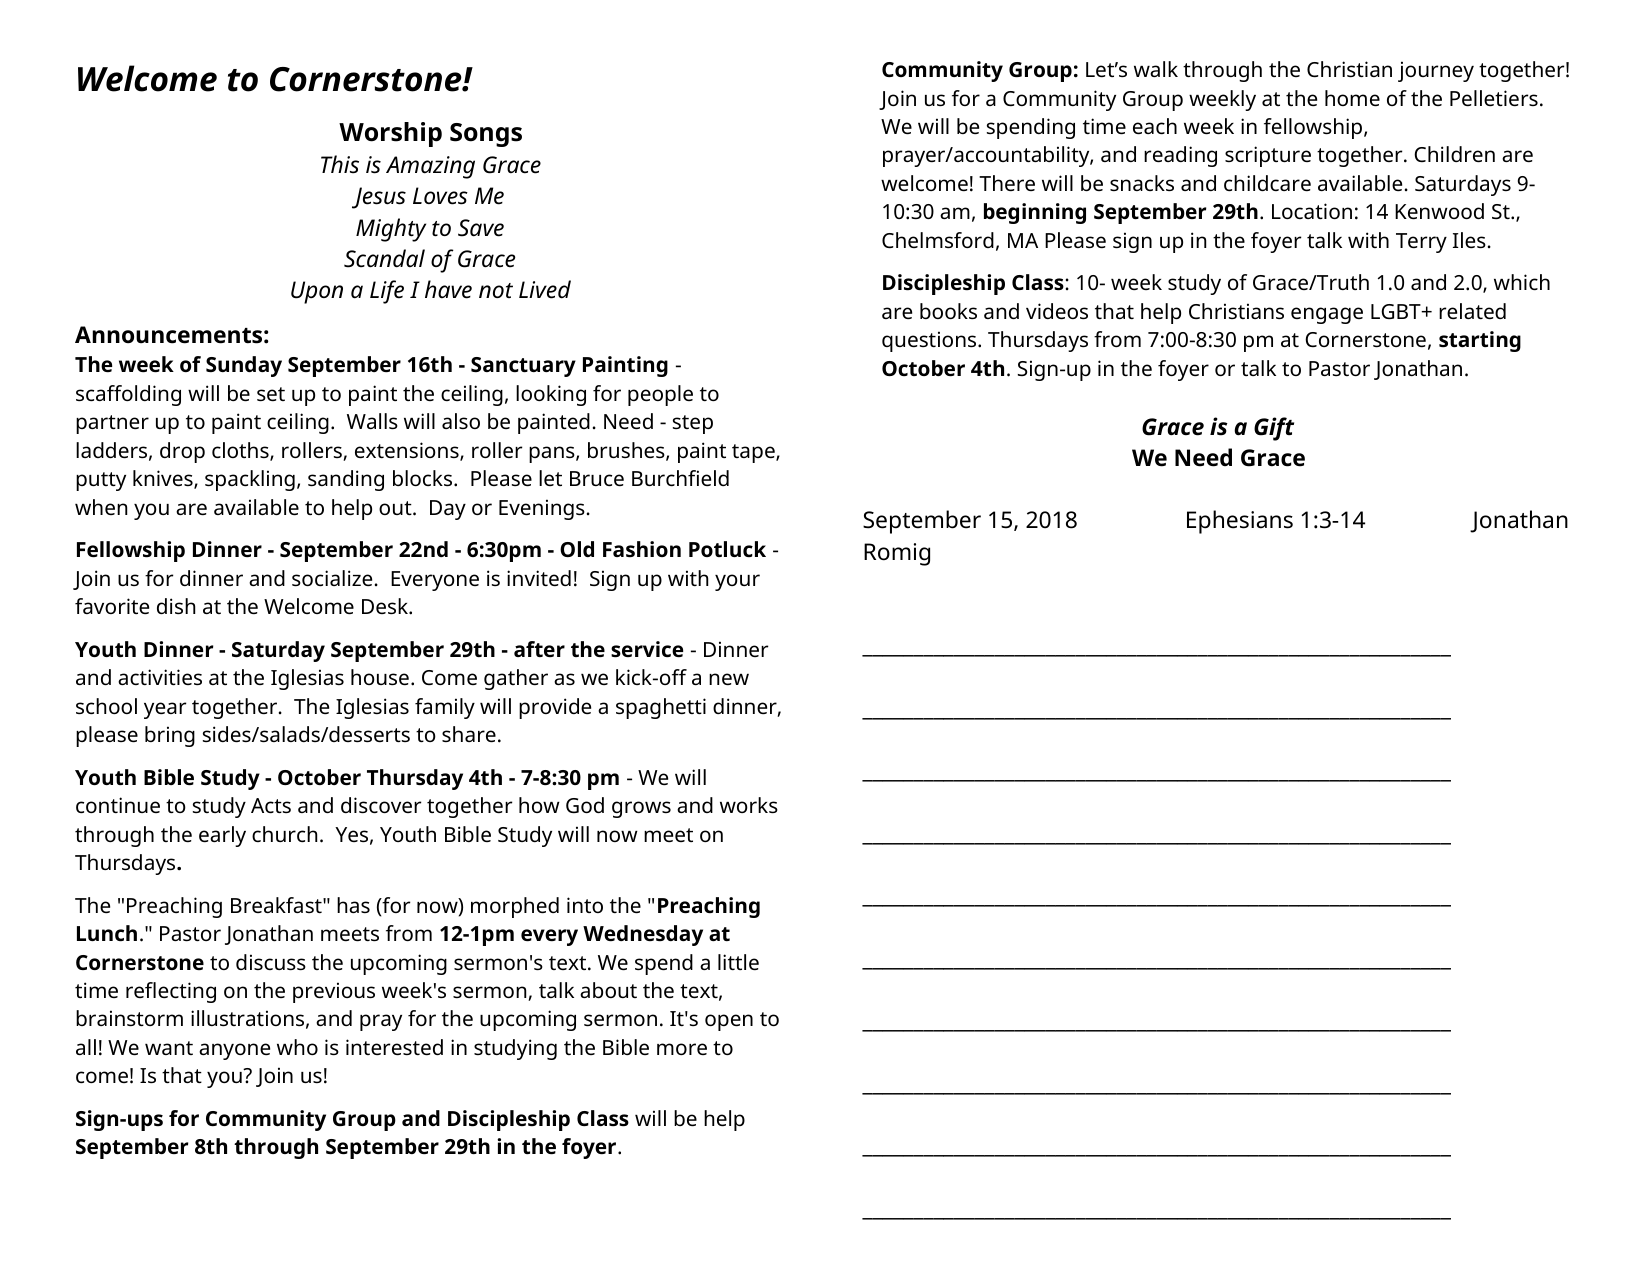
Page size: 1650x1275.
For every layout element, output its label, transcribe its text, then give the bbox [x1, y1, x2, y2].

text Scandal of Grace [75, 243, 787, 274]
text Fellowship Dinner - September 22nd - 6:30pm - Old Fashion Potluck - Join us for dinner and socialize. Everyone is invited! Sign up with your favorite dish at the Welcome Desk. [75, 535, 787, 621]
text This is Amazing Grace [75, 149, 787, 180]
text We Need Grace [862, 442, 1575, 473]
text The "Preaching Breakfast" has (for now) morphed into the "Preaching Lunch." Pastor Jonathan meets from 12-1pm every Wednesday at Cornerstone to discuss the upcoming sermon's text. We spend a little time reflecting on the previous week's sermon, talk about the text, brainstorm illustrations, and pray for the upcoming sermon. It's open to all! We want anyone who is interested in studying the Bible more to come! Is that you? Join us! [75, 891, 787, 1090]
text __________________________________________________________ [862, 817, 1575, 848]
text Mighty to Save [75, 211, 787, 243]
text Upon a Life I have not Lived [75, 274, 787, 305]
text __________________________________________________________ [862, 942, 1575, 973]
text Worship Songs [75, 115, 787, 149]
text __________________________________________________________ [862, 692, 1575, 723]
text The week of Sunday September 16th - Sanctuary Painting - scaffolding will be set up to paint the ceiling, looking for people to partner up to paint ceiling. Walls will also be painted. Need - step ladders, drop cloths, rollers, extensions, roller pans, brushes, paint tape, putty knives, spackling, sanding blocks. Please let Bruce Burchfield when you are available to help out. Day or Evenings. [75, 351, 787, 521]
text Sign-ups for Community Group and Discipleship Class will be help September 8th through September 29th in the foyer. [75, 1104, 787, 1161]
text __________________________________________________________ [862, 1192, 1575, 1223]
text Youth Bible Study - October Thursday 4th - 7-8:30 pm - We will continue to study Acts and discover together how God grows and works through the early church. Yes, Youth Bible Study will now meet on Thursdays. [75, 763, 787, 877]
text __________________________________________________________ [862, 879, 1575, 911]
text Youth Dinner - Saturday September 29th - after the service - Dinner and activities at the Iglesias house. Come gather as we kick-off a new school year together. The Iglesias family will provide a spaghetti dinner, please bring sides/salads/desserts to share. [75, 635, 787, 749]
text Jesus Loves Me [75, 180, 787, 211]
text __________________________________________________________ [862, 1004, 1575, 1036]
text Welcome to Cornerstone! [75, 55, 778, 101]
text Announcements: [75, 319, 787, 351]
text Community Group: Let’s walk through the Christian journey together! Join us for a Community Group weekly at the home of the Pelletiers. We will be spending time each week in fellowship, prayer/accountability, and reading scripture together. Children are welcome! There will be snacks and childcare available. Saturdays 9-10:30 am, beginning September 29th. Location: 14 Kenwood St., Chelmsford, MA Please sign up in the foyer talk with Terry Iles. [1369, 55, 1575, 254]
text __________________________________________________________ [862, 754, 1575, 786]
text __________________________________________________________ [862, 1129, 1575, 1161]
text September 15, 2018 Ephesians 1:3-14 Jonathan Romig [862, 504, 1575, 567]
text __________________________________________________________ [862, 629, 1575, 661]
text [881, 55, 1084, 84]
text Discipleship Class: 10- week study of Grace/Truth 1.0 and 2.0, which are books and videos that help Christians engage LGBT+ related questions. Thursdays from 7:00-8:30 pm at Cornerstone, starting October 4th. Sign-up in the foyer or talk to Pastor Jonathan. [881, 268, 1575, 382]
text __________________________________________________________ [862, 1067, 1575, 1098]
text Grace is a Gift [862, 411, 1575, 442]
